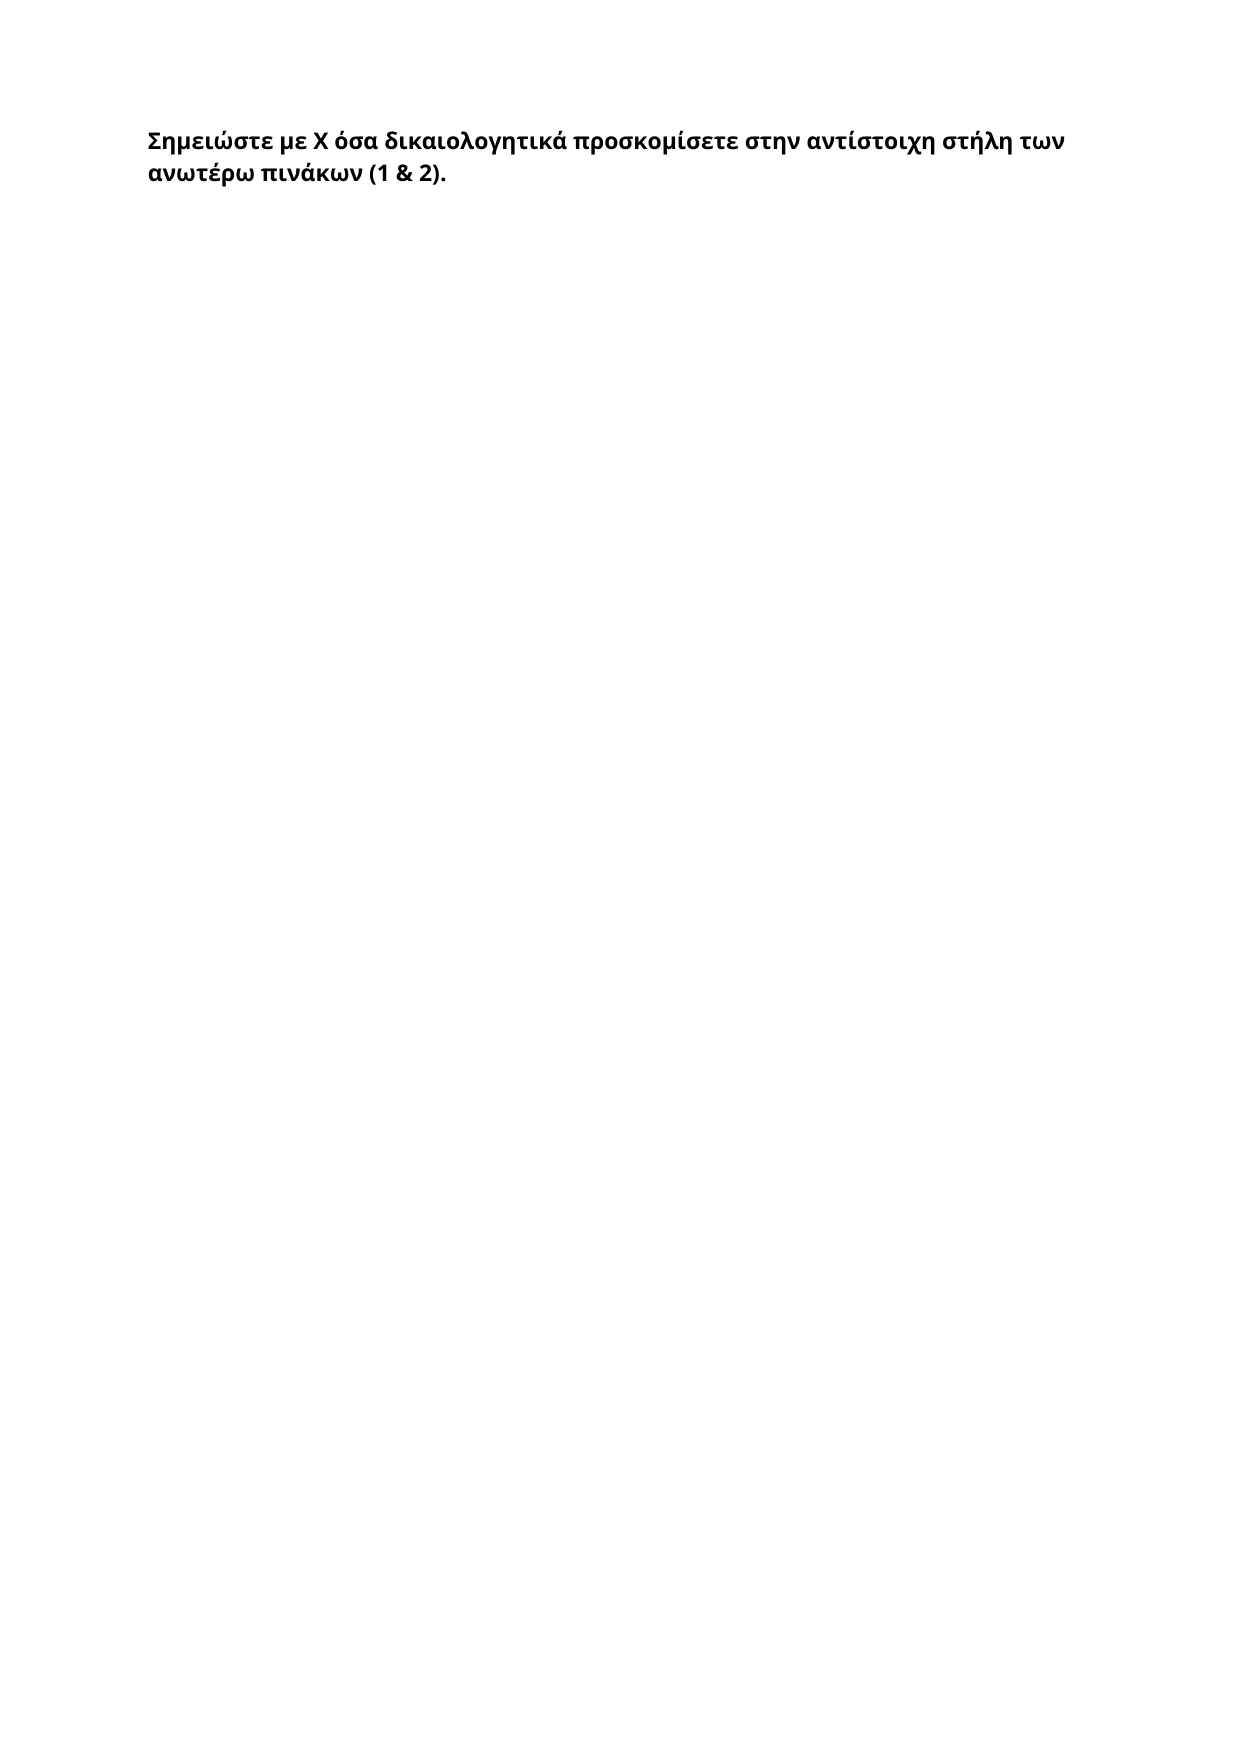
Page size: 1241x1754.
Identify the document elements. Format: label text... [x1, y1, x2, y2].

text Σημειώστε με Χ όσα δικαιολογητικά προσκομίσετε στην αντίστοιχη στήλη των ανωτέρω πινάκων (1 & 2). [148, 125, 1092, 188]
